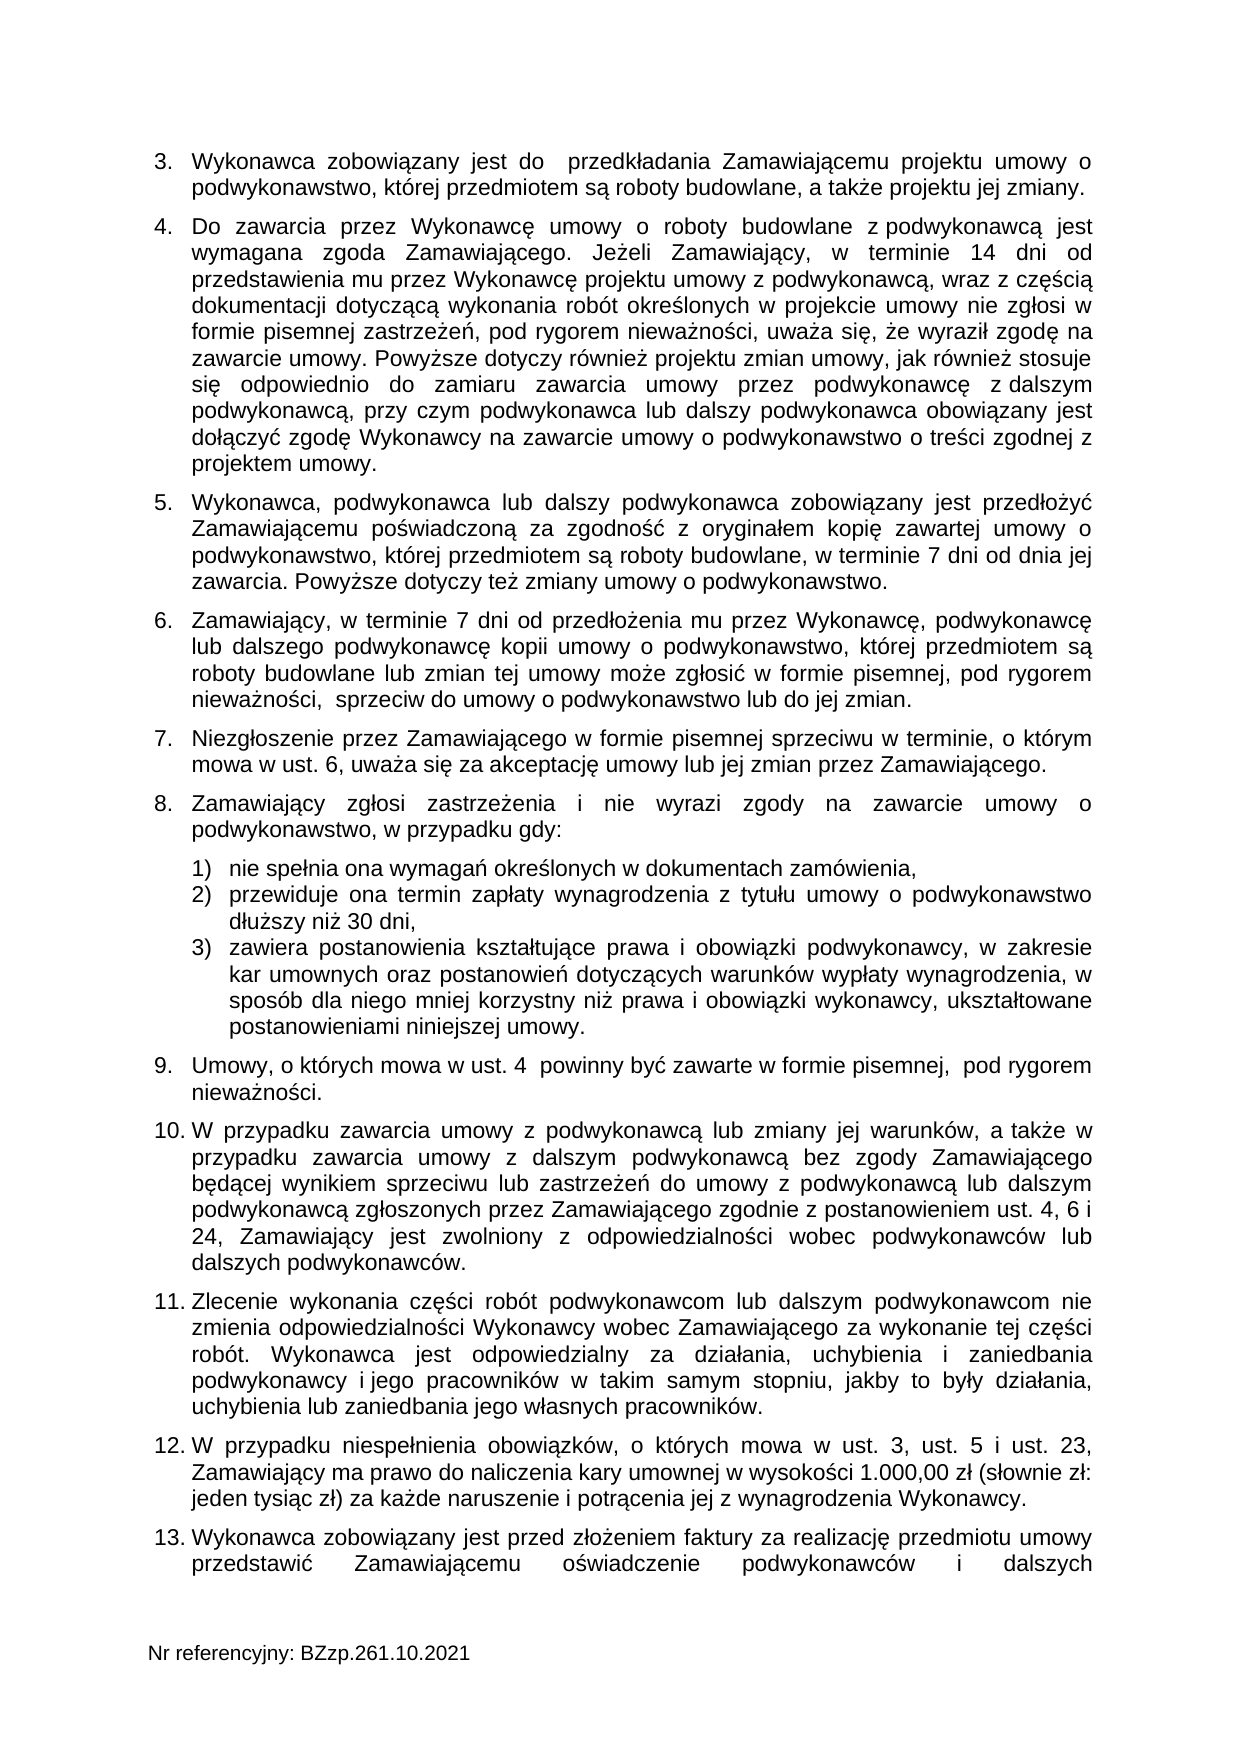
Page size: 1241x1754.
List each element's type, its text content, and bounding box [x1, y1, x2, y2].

list Zamawiający, w terminie 7 dni od przedłożenia mu przez Wykonawcę, podwykonawcę lub dalszego podwykonawcę kopii umowy o podwykonawstwo, której przedmiotem są roboty budowlane lub zmian tej umowy może zgłosić w formie pisemnej, pod rygorem nieważności, sprzeciw do umowy o podwykonawstwo lub do jej zmian. [154, 607, 1093, 712]
list W przypadku niespełnienia obowiązków, o których mowa w ust. 3, ust. 5 i ust. 23, Zamawiający ma prawo do naliczenia kary umownej w wysokości 1.000,00 zł (słownie zł: jeden tysiąc zł) za każde naruszenie i potrącenia jej z wynagrodzenia Wykonawcy. [154, 1432, 1093, 1511]
list Zamawiający zgłosi zastrzeżenia i nie wyrazi zgody na zawarcie umowy o podwykonawstwo, w przypadku gdy: [154, 790, 1093, 843]
list zawiera postanowienia kształtujące prawa i obowiązki podwykonawcy, w zakresie kar umownych oraz postanowień dotyczących warunków wypłaty wynagrodzenia, w sposób dla niego mniej korzystny niż prawa i obowiązki wykonawcy, ukształtowane postanowieniami niniejszej umowy. [191, 934, 1093, 1039]
list Do zawarcia przez Wykonawcę umowy o roboty budowlane z podwykonawcą jest wymagana zgoda Zamawiającego. Jeżeli Zamawiający, w terminie 14 dni od przedstawienia mu przez Wykonawcę projektu umowy z podwykonawcą, wraz z częścią dokumentacji dotyczącą wykonania robót określonych w projekcie umowy nie zgłosi w formie pisemnej zastrzeżeń, pod rygorem nieważności, uważa się, że wyraził zgodę na zawarcie umowy. Powyższe dotyczy również projektu zmian umowy, jak również stosuje się odpowiednio do zamiaru zawarcia umowy przez podwykonawcę z dalszym podwykonawcą, przy czym podwykonawca lub dalszy podwykonawca obowiązany jest dołączyć zgodę Wykonawcy na zawarcie umowy o podwykonawstwo o treści zgodnej z projektem umowy. [154, 213, 1093, 476]
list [154, 1524, 1093, 1576]
list Zlecenie wykonania części robót podwykonawcom lub dalszym podwykonawcom nie zmienia odpowiedzialności Wykonawcy wobec Zamawiającego za wykonanie tej części robót. Wykonawca jest odpowiedzialny za działania, uchybienia i zaniedbania podwykonawcy i jego pracowników w takim samym stopniu, jakby to były działania, uchybienia lub zaniedbania jego własnych pracowników. [154, 1288, 1093, 1420]
list przewiduje ona termin zapłaty wynagrodzenia z tytułu umowy o podwykonawstwo dłuższy niż 30 dni, [191, 881, 1093, 934]
list Wykonawca, podwykonawca lub dalszy podwykonawca zobowiązany jest przedłożyć Zamawiającemu poświadczoną za zgodność z oryginałem kopię zawartej umowy o podwykonawstwo, której przedmiotem są roboty budowlane, w terminie 7 dni od dnia jej zawarcia. Powyższe dotyczy też zmiany umowy o podwykonawstwo. [154, 489, 1093, 594]
list Wykonawca zobowiązany jest do przedkładania Zamawiającemu projektu umowy o podwykonawstwo, której przedmiotem są roboty budowlane, a także projektu jej zmiany. [154, 148, 1093, 200]
list Niezgłoszenie przez Zamawiającego w formie pisemnej sprzeciwu w terminie, o którym mowa w ust. 6, uważa się za akceptację umowy lub jej zmian przez Zamawiającego. [154, 725, 1093, 777]
list Umowy, o których mowa w ust. 4 powinny być zawarte w formie pisemnej, pod rygorem nieważności. [154, 1052, 1093, 1105]
list W przypadku zawarcia umowy z podwykonawcą lub zmiany jej warunków, a także w przypadku zawarcia umowy z dalszym podwykonawcą bez zgody Zamawiającego będącej wynikiem sprzeciwu lub zastrzeżeń do umowy z podwykonawcą lub dalszym podwykonawcą zgłoszonych przez Zamawiającego zgodnie z postanowieniem ust. 4, 6 i 24, Zamawiający jest zwolniony z odpowiedzialności wobec podwykonawców lub dalszych podwykonawców. [154, 1117, 1093, 1275]
list nie spełnia ona wymagań określonych w dokumentach zamówienia, [191, 855, 1093, 881]
